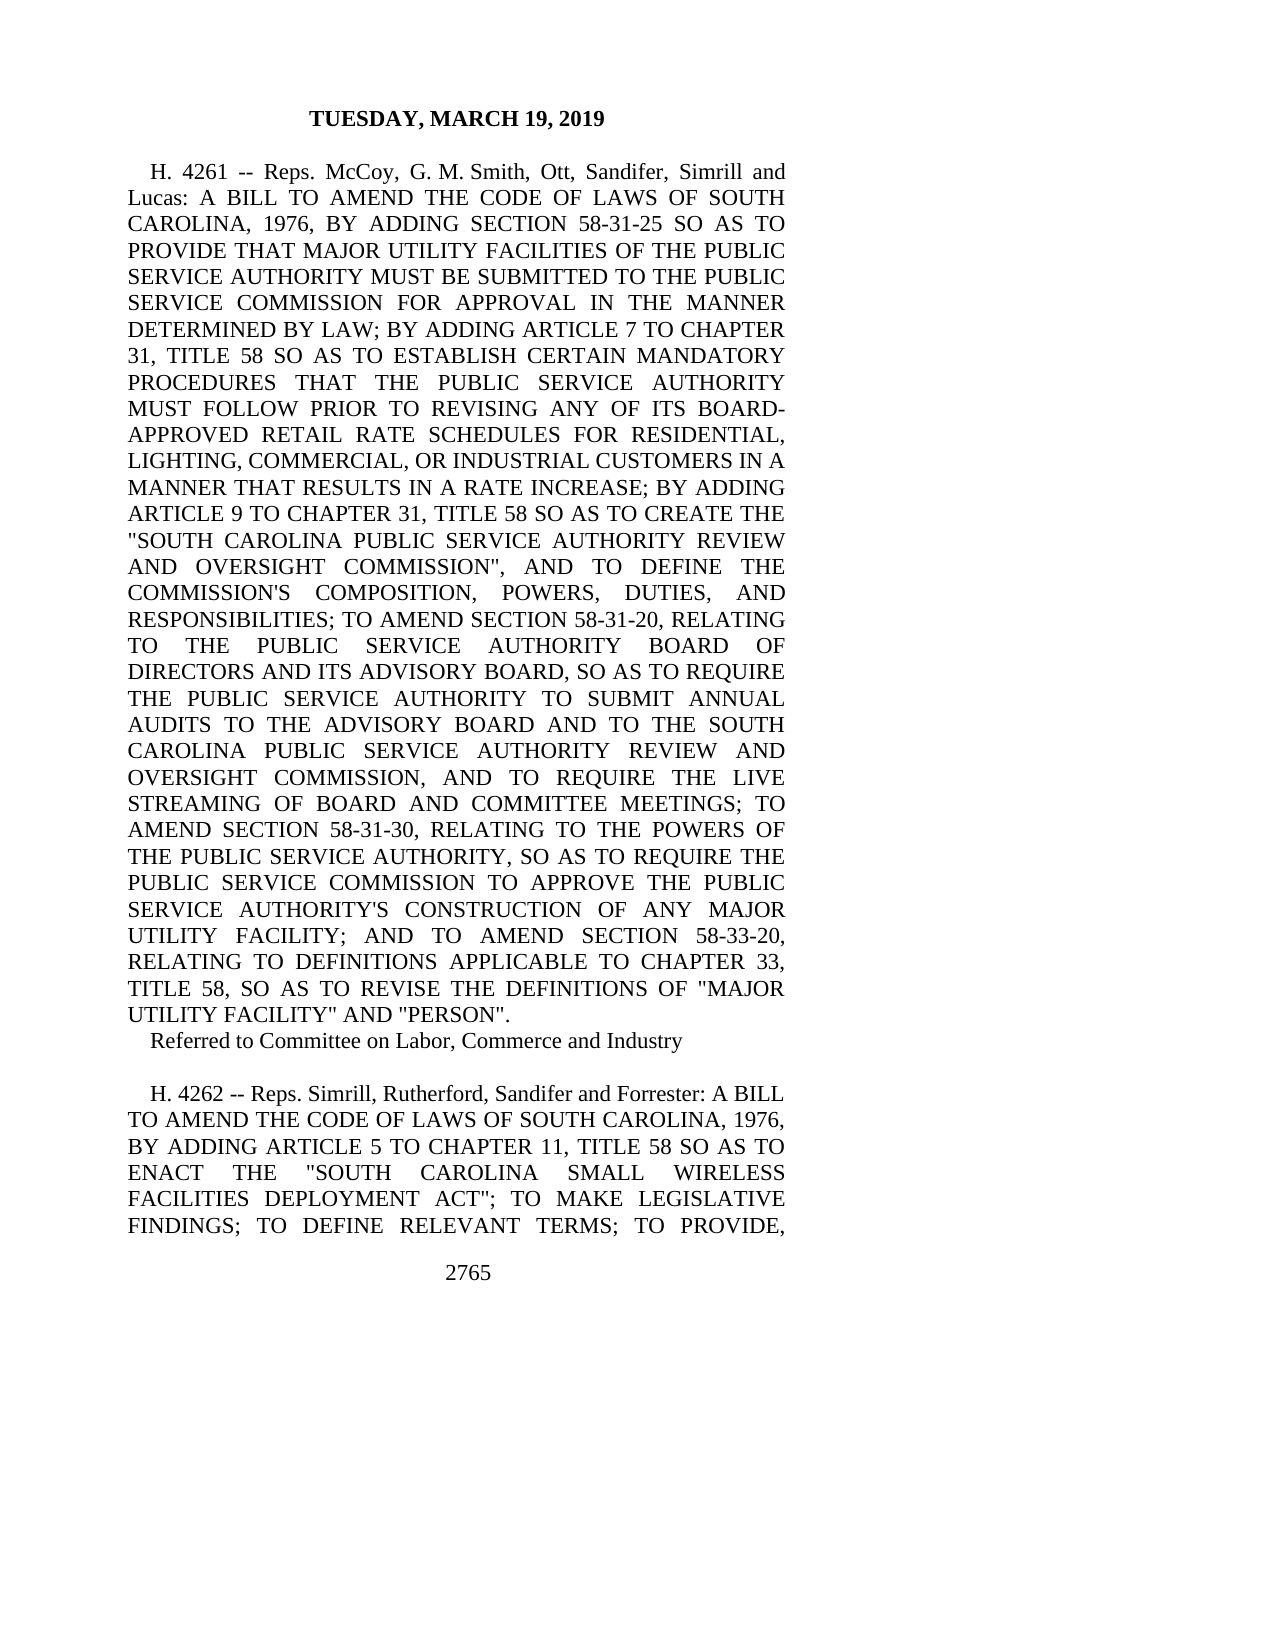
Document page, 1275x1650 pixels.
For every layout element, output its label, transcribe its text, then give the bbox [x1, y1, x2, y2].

text Referred to Committee on Labor, Commerce and Industry [127, 1027, 786, 1054]
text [127, 1080, 786, 1238]
text H. 4261 -- Reps. McCoy, G. M. Smith, Ott, Sandifer, Simrill and Lucas: A BILL TO AMEND THE CODE OF LAWS OF SOUTH CAROLINA, 1976, BY ADDING SECTION 58-31-25 SO AS TO PROVIDE THAT MAJOR UTILITY FACILITIES OF THE PUBLIC SERVICE AUTHORITY MUST BE SUBMITTED TO THE PUBLIC SERVICE COMMISSION FOR APPROVAL IN THE MANNER DETERMINED BY LAW; BY ADDING ARTICLE 7 TO CHAPTER 31, TITLE 58 SO AS TO ESTABLISH CERTAIN MANDATORY PROCEDURES THAT THE PUBLIC SERVICE AUTHORITY MUST FOLLOW PRIOR TO REVISING ANY OF ITS BOARD-APPROVED RETAIL RATE SCHEDULES FOR RESIDENTIAL, LIGHTING, COMMERCIAL, OR INDUSTRIAL CUSTOMERS IN A MANNER THAT RESULTS IN A RATE INCREASE; BY ADDING ARTICLE 9 TO CHAPTER 31, TITLE 58 SO AS TO CREATE THE "SOUTH CAROLINA PUBLIC SERVICE AUTHORITY REVIEW AND OVERSIGHT COMMISSION", AND TO DEFINE THE COMMISSION'S COMPOSITION, POWERS, DUTIES, AND RESPONSIBILITIES; TO AMEND SECTION 58-31-20, RELATING TO THE PUBLIC SERVICE AUTHORITY BOARD OF DIRECTORS AND ITS ADVISORY BOARD, SO AS TO REQUIRE THE PUBLIC SERVICE AUTHORITY TO SUBMIT ANNUAL AUDITS TO THE ADVISORY BOARD AND TO THE SOUTH CAROLINA PUBLIC SERVICE AUTHORITY REVIEW AND OVERSIGHT COMMISSION, AND TO REQUIRE THE LIVE STREAMING OF BOARD AND COMMITTEE MEETINGS; TO AMEND SECTION 58-31-30, RELATING TO THE POWERS OF THE PUBLIC SERVICE AUTHORITY, SO AS TO REQUIRE THE PUBLIC SERVICE COMMISSION TO APPROVE THE PUBLIC SERVICE AUTHORITY'S CONSTRUCTION OF ANY MAJOR UTILITY FACILITY; AND TO AMEND SECTION 58-33-20, RELATING TO DEFINITIONS APPLICABLE TO CHAPTER 33, TITLE 58, SO AS TO REVISE THE DEFINITIONS OF "MAJOR UTILITY FACILITY" AND "PERSON". [127, 158, 786, 1027]
